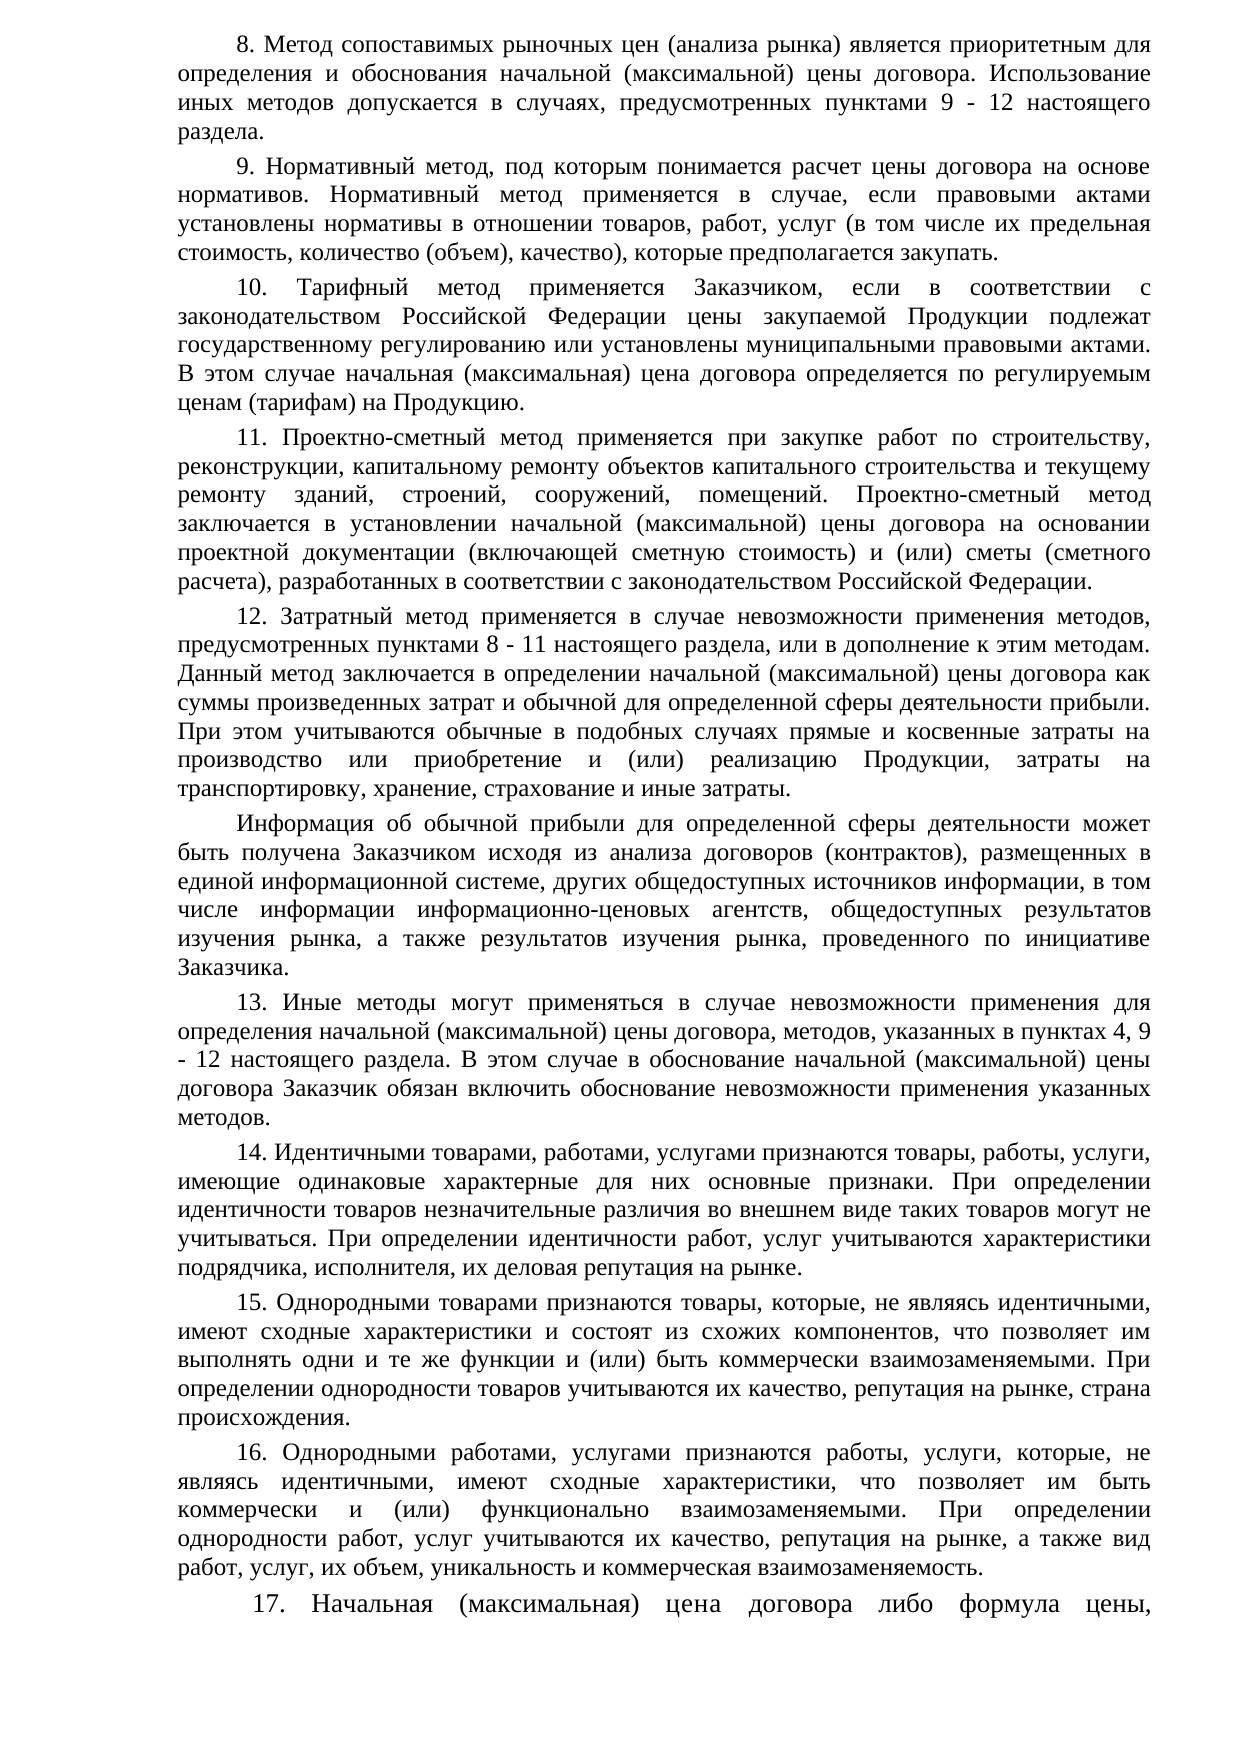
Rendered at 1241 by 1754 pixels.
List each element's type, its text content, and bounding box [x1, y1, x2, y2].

text 12. Затратный метод применяется в случае невозможности применения методов, предусмотренных пунктами 8 - 11 настоящего раздела, или в дополнение к этим методам. Данный метод заключается в определении начальной (максимальной) цены договора как суммы произведенных затрат и обычной для определенной сферы деятельности прибыли. При этом учитываются обычные в подобных случаях прямые и косвенные затраты на производство или приобретение и (или) реализацию Продукции, затраты на транспортировку, хранение, страхование и иные затраты. [177, 601, 1152, 802]
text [177, 1587, 1152, 1618]
text 8. Метод сопоставимых рыночных цен (анализа рынка) является приоритетным для определения и обоснования начальной (максимальной) цены договора. Использование иных методов допускается в случаях, предусмотренных пунктами 9 - 12 настоящего раздела. [177, 29, 1152, 144]
text 15. Однородными товарами признаются товары, которые, не являясь идентичными, имеют сходные характеристики и состоят из схожих компонентов, что позволяет им выполнять одни и те же функции и (или) быть коммерчески взаимозаменяемыми. При определении однородности товаров учитываются их качество, репутация на рынке, страна происхождения. [177, 1287, 1152, 1431]
text Информация об обычной прибыли для определенной сферы деятельности может быть получена Заказчиком исходя из анализа договоров (контрактов), размещенных в единой информационной системе, других общедоступных источников информации, в том числе информации информационно-ценовых агентств, общедоступных результатов изучения рынка, а также результатов изучения рынка, проведенного по инициативе Заказчика. [177, 808, 1152, 981]
text 16. Однородными работами, услугами признаются работы, услуги, которые, не являясь идентичными, имеют сходные характеристики, что позволяет им быть коммерчески и (или) функционально взаимозаменяемыми. При определении однородности работ, услуг учитываются их качество, репутация на рынке, а также вид работ, услуг, их объем, уникальность и коммерческая взаимозаменяемость. [177, 1437, 1152, 1581]
text 9. Нормативный метод, под которым понимается расчет цены договора на основе нормативов. Нормативный метод применяется в случае, если правовыми актами установлены нормативы в отношении товаров, работ, услуг (в том числе их предельная стоимость, количество (объем), качество), которые предполагается закупать. [177, 151, 1152, 266]
text 11. Проектно-сметный метод применяется при закупке работ по строительству, реконструкции, капитальному ремонту объектов капитального строительства и текущему ремонту зданий, строений, сооружений, помещений. Проектно-сметный метод заключается в установлении начальной (максимальной) цены договора на основании проектной документации (включающей сметную стоимость) и (или) сметы (сметного расчета), разработанных в соответствии с законодательством Российской Федерации. [177, 422, 1152, 594]
text 14. Идентичными товарами, работами, услугами признаются товары, работы, услуги, имеющие одинаковые характерные для них основные признаки. При определении идентичности товаров незначительные различия во внешнем виде таких товаров могут не учитываться. При определении идентичности работ, услуг учитываются характеристики подрядчика, исполнителя, их деловая репутация на рынке. [177, 1137, 1152, 1281]
text 10. Тарифный метод применяется Заказчиком, если в соответствии с законодательством Российской Федерации цены закупаемой Продукции подлежат государственному регулированию или установлены муниципальными правовыми актами. В этом случае начальная (максимальная) цена договора определяется по регулируемым ценам (тарифам) на Продукцию. [177, 272, 1152, 416]
text 13. Иные методы могут применяться в случае невозможности применения для определения начальной (максимальной) цены договора, методов, указанных в пунктах 4, 9 - 12 настоящего раздела. В этом случае в обоснование начальной (максимальной) цены договора Заказчик обязан включить обоснование невозможности применения указанных методов. [177, 987, 1152, 1131]
